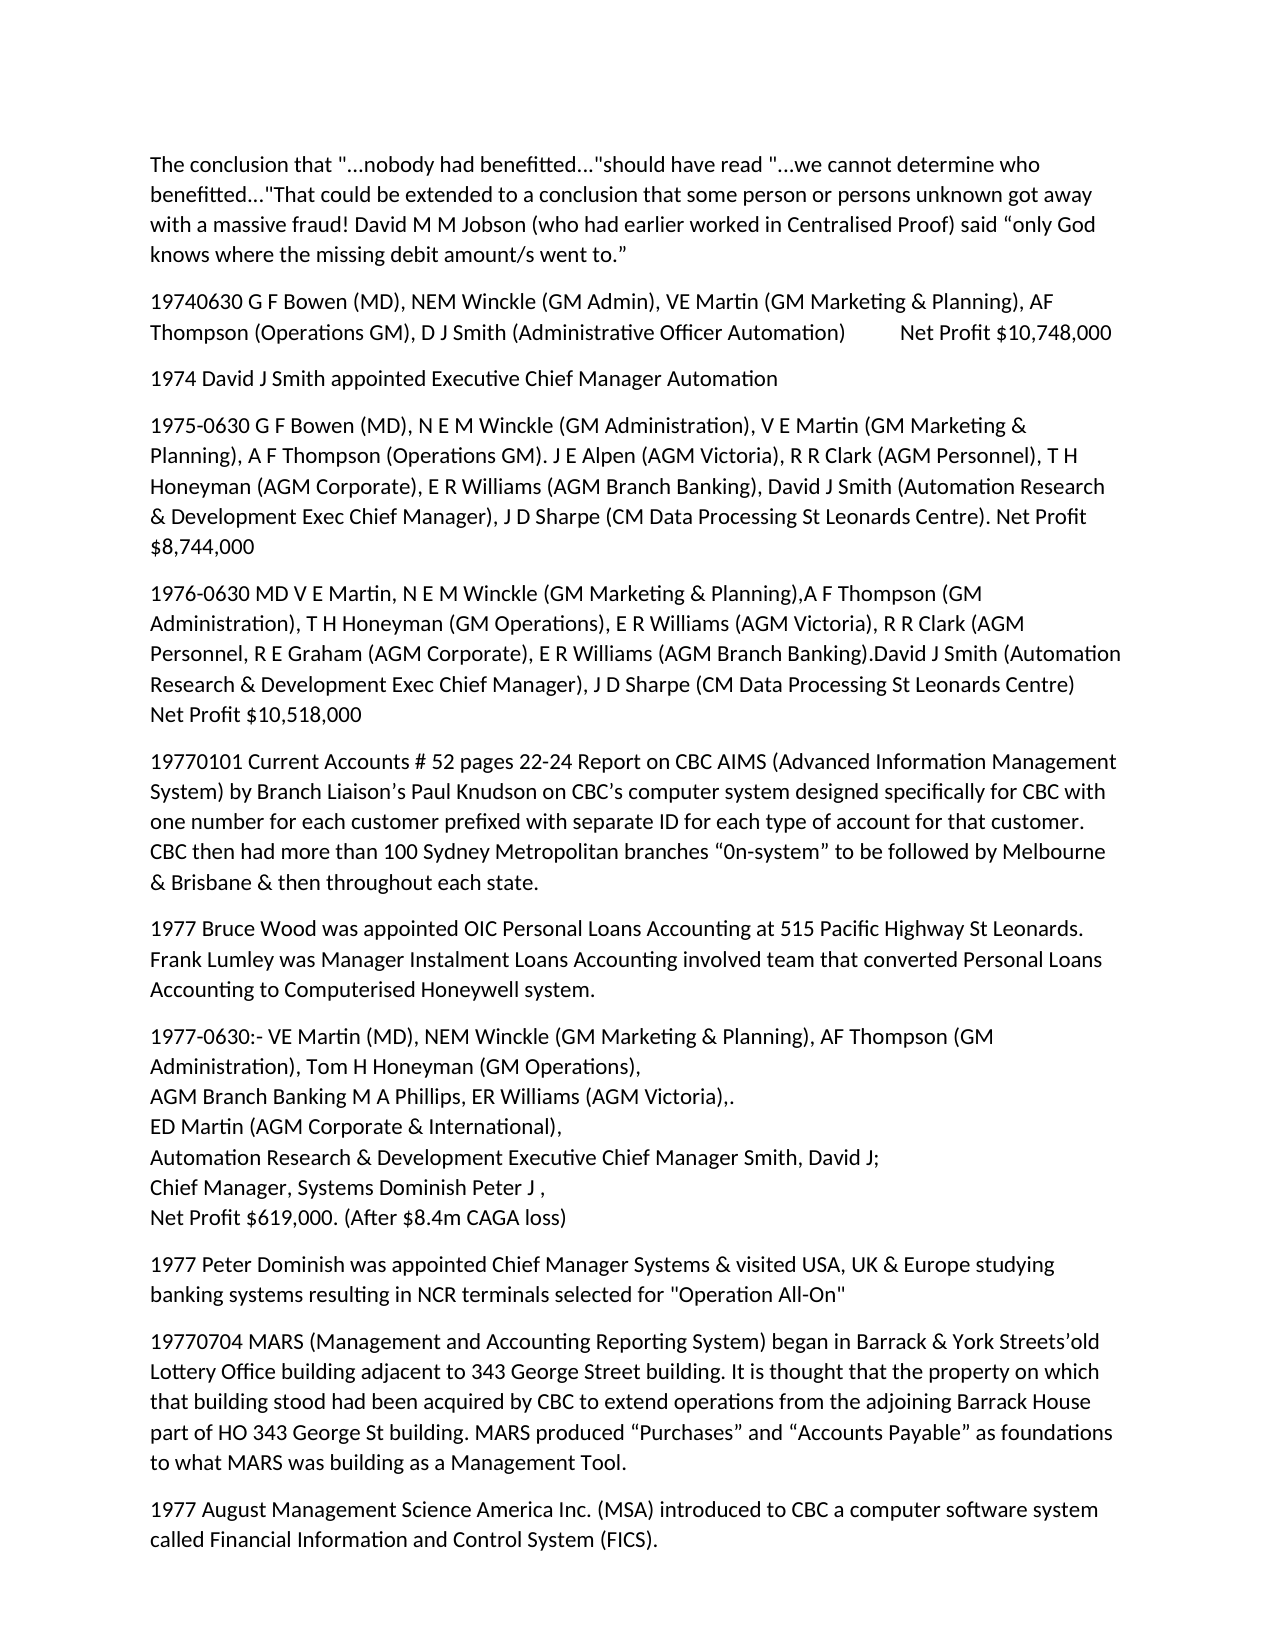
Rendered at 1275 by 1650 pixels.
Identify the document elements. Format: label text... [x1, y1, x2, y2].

text 1977 Bruce Wood was appointed OIC Personal Loans Accounting at 515 Pacific Highway St Leonards. Frank Lumley was Manager Instalment Loans Accounting involved team that converted Personal Loans Accounting to Computerised Honeywell system. [150, 914, 1125, 1003]
text 1977-0630:- VE Martin (MD), NEM Winckle (GM Marketing & Planning), AF Thompson (GM Administration), Tom H Honeyman (GM Operations), AGM Branch Banking M A Phillips, ER Williams (AGM Victoria),. ED Martin (AGM Corporate & International), Automation Research & Development Executive Chief Manager Smith, David J; Chief Manager, Systems Dominish Peter J , Net Profit $619,000. (After $8.4m CAGA loss) [150, 1022, 1125, 1231]
text 1977 Peter Dominish was appointed Chief Manager Systems & visited USA, UK & Europe studying banking systems resulting in NCR terminals selected for "Operation All-On" [150, 1250, 1125, 1308]
text 19770704 MARS (Management and Accounting Reporting System) began in Barrack & York Streets’old Lottery Office building adjacent to 343 George Street building. It is thought that the property on which that building stood had been acquired by CBC to extend operations from the adjoining Barrack House part of HO 343 George St building. MARS produced “Purchases” and “Accounts Payable” as foundations to what MARS was building as a Management Tool. [150, 1327, 1125, 1476]
text 1975-0630 G F Bowen (MD), N E M Winckle (GM Administration), V E Martin (GM Marketing & Planning), A F Thompson (Operations GM). J E Alpen (AGM Victoria), R R Clark (AGM Personnel), T H Honeyman (AGM Corporate), E R Williams (AGM Branch Banking), David J Smith (Automation Research & Development Exec Chief Manager), J D Sharpe (CM Data Processing St Leonards Centre). Net Profit $8,744,000 [150, 411, 1125, 560]
text 1974 David J Smith appointed Executive Chief Manager Automation [150, 364, 1125, 393]
text 19770101 Current Accounts # 52 pages 22-24 Report on CBC AIMS (Advanced Information Management System) by Branch Liaison’s Paul Knudson on CBC’s computer system designed specifically for CBC with one number for each customer prefixed with separate ID for each type of account for that customer. CBC then had more than 100 Sydney Metropolitan branches “0n-system” to be followed by Melbourne & Brisbane & then throughout each state. [150, 747, 1125, 896]
text The conclusion that "...nobody had benefitted..."should have read "...we cannot determine who benefitted..."That could be extended to a conclusion that some person or persons unknown got away with a massive fraud! David M M Jobson (who had earlier worked in Centralised Proof) said “only God knows where the missing debit amount/s went to.” [150, 150, 1125, 269]
text 1977 August Management Science America Inc. (MSA) introduced to CBC a computer software system called Financial Information and Control System (FICS). [150, 1495, 1125, 1553]
text 1976-0630 MD V E Martin, N E M Winckle (GM Marketing & Planning),A F Thompson (GM Administration), T H Honeyman (GM Operations), E R Williams (AGM Victoria), R R Clark (AGM Personnel, R E Graham (AGM Corporate), E R Williams (AGM Branch Banking).David J Smith (Automation Research & Development Exec Chief Manager), J D Sharpe (CM Data Processing St Leonards Centre) Net Profit $10,518,000 [150, 579, 1125, 728]
text 19740630 G F Bowen (MD), NEM Winckle (GM Admin), VE Martin (GM Marketing & Planning), AF Thompson (Operations GM), D J Smith (Administrative Officer Automation) Net Profit $10,748,000 [150, 287, 1125, 346]
